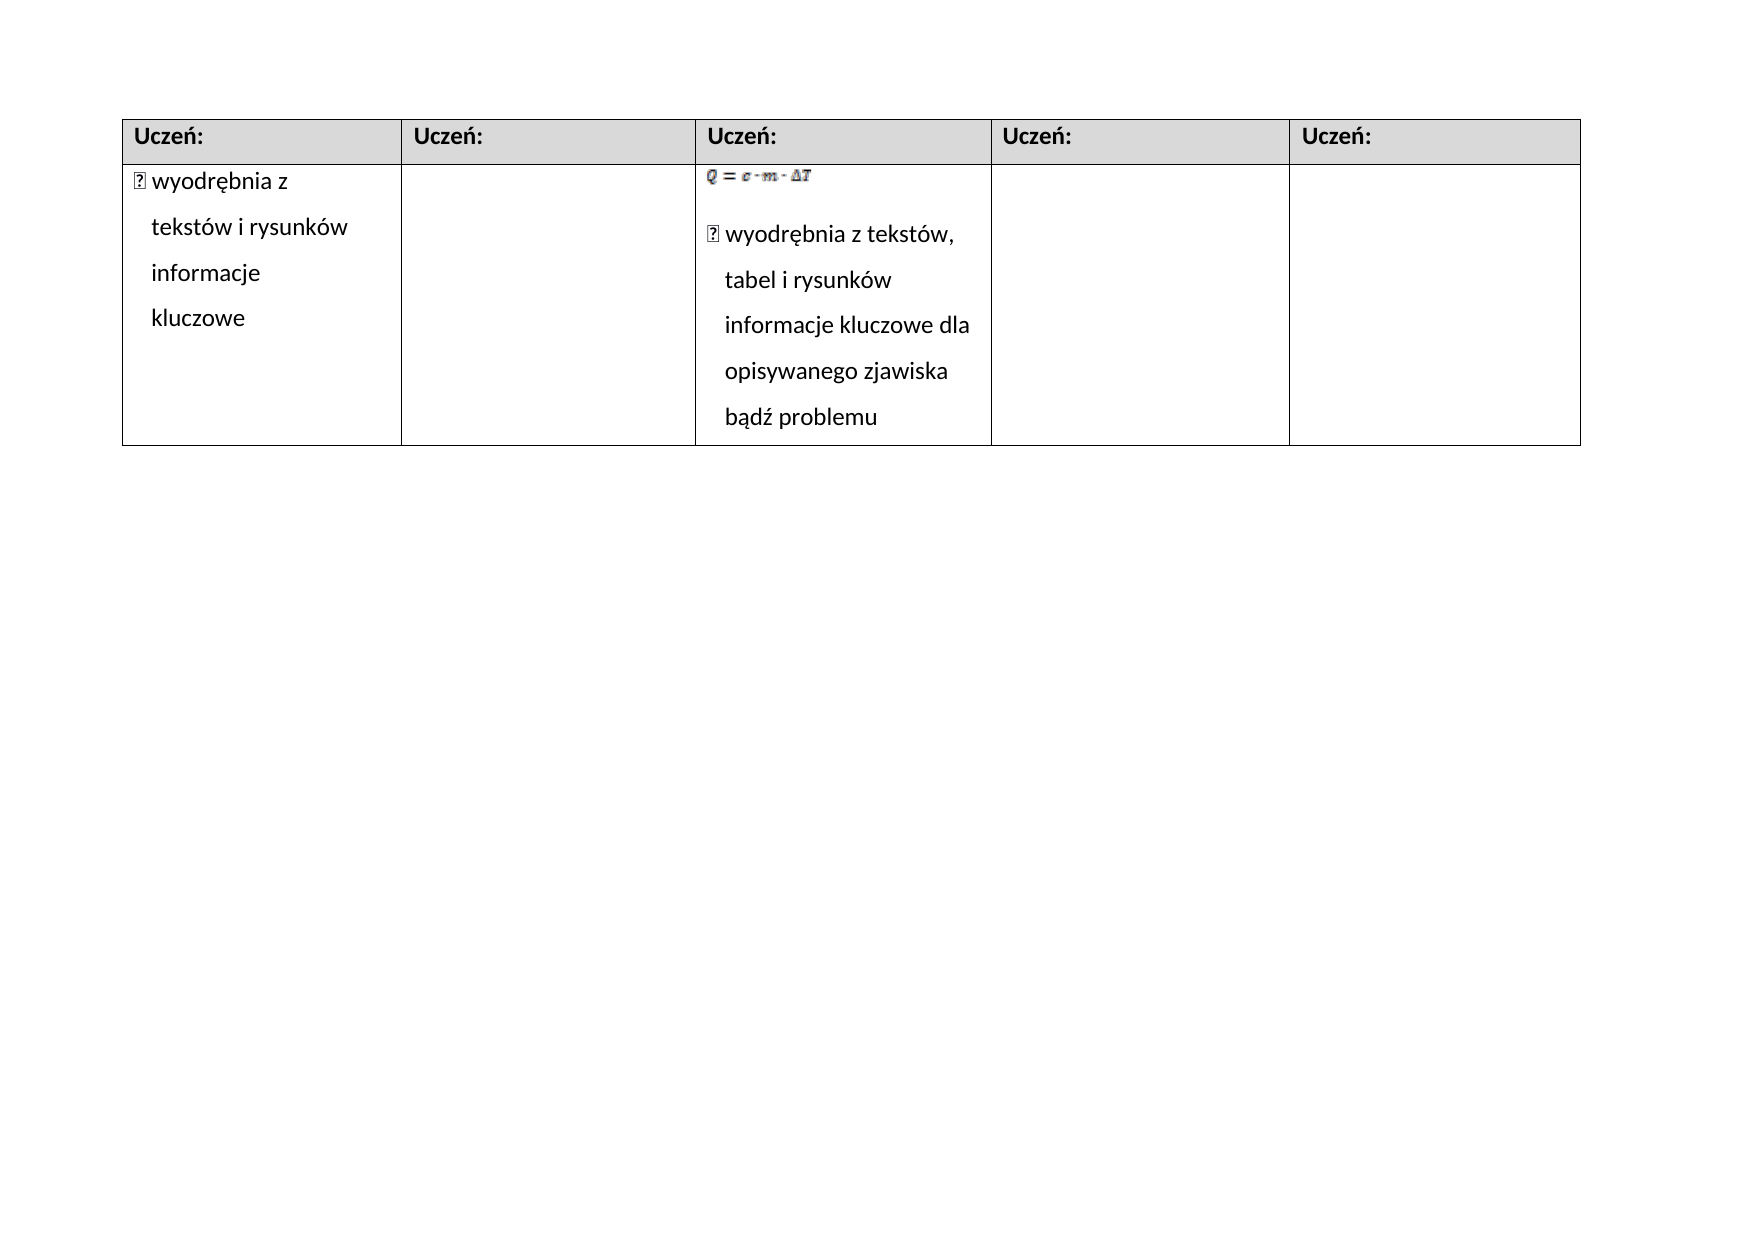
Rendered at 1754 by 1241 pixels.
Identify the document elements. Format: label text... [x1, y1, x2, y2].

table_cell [402, 120, 695, 164]
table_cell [1290, 120, 1580, 164]
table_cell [123, 120, 401, 164]
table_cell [992, 120, 1289, 164]
table_cell [1290, 165, 1580, 444]
picture [706, 165, 812, 191]
table_cell [402, 165, 695, 444]
table_cell  wyodrębnia z tekstów, tabel i rysunków informacje kluczowe dla opisywanego zjawiska bądź problemu [696, 165, 991, 444]
table_cell [992, 165, 1289, 444]
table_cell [696, 120, 991, 164]
table_cell  wyodrębnia z tekstów i rysunków informacje kluczowe [123, 165, 401, 444]
